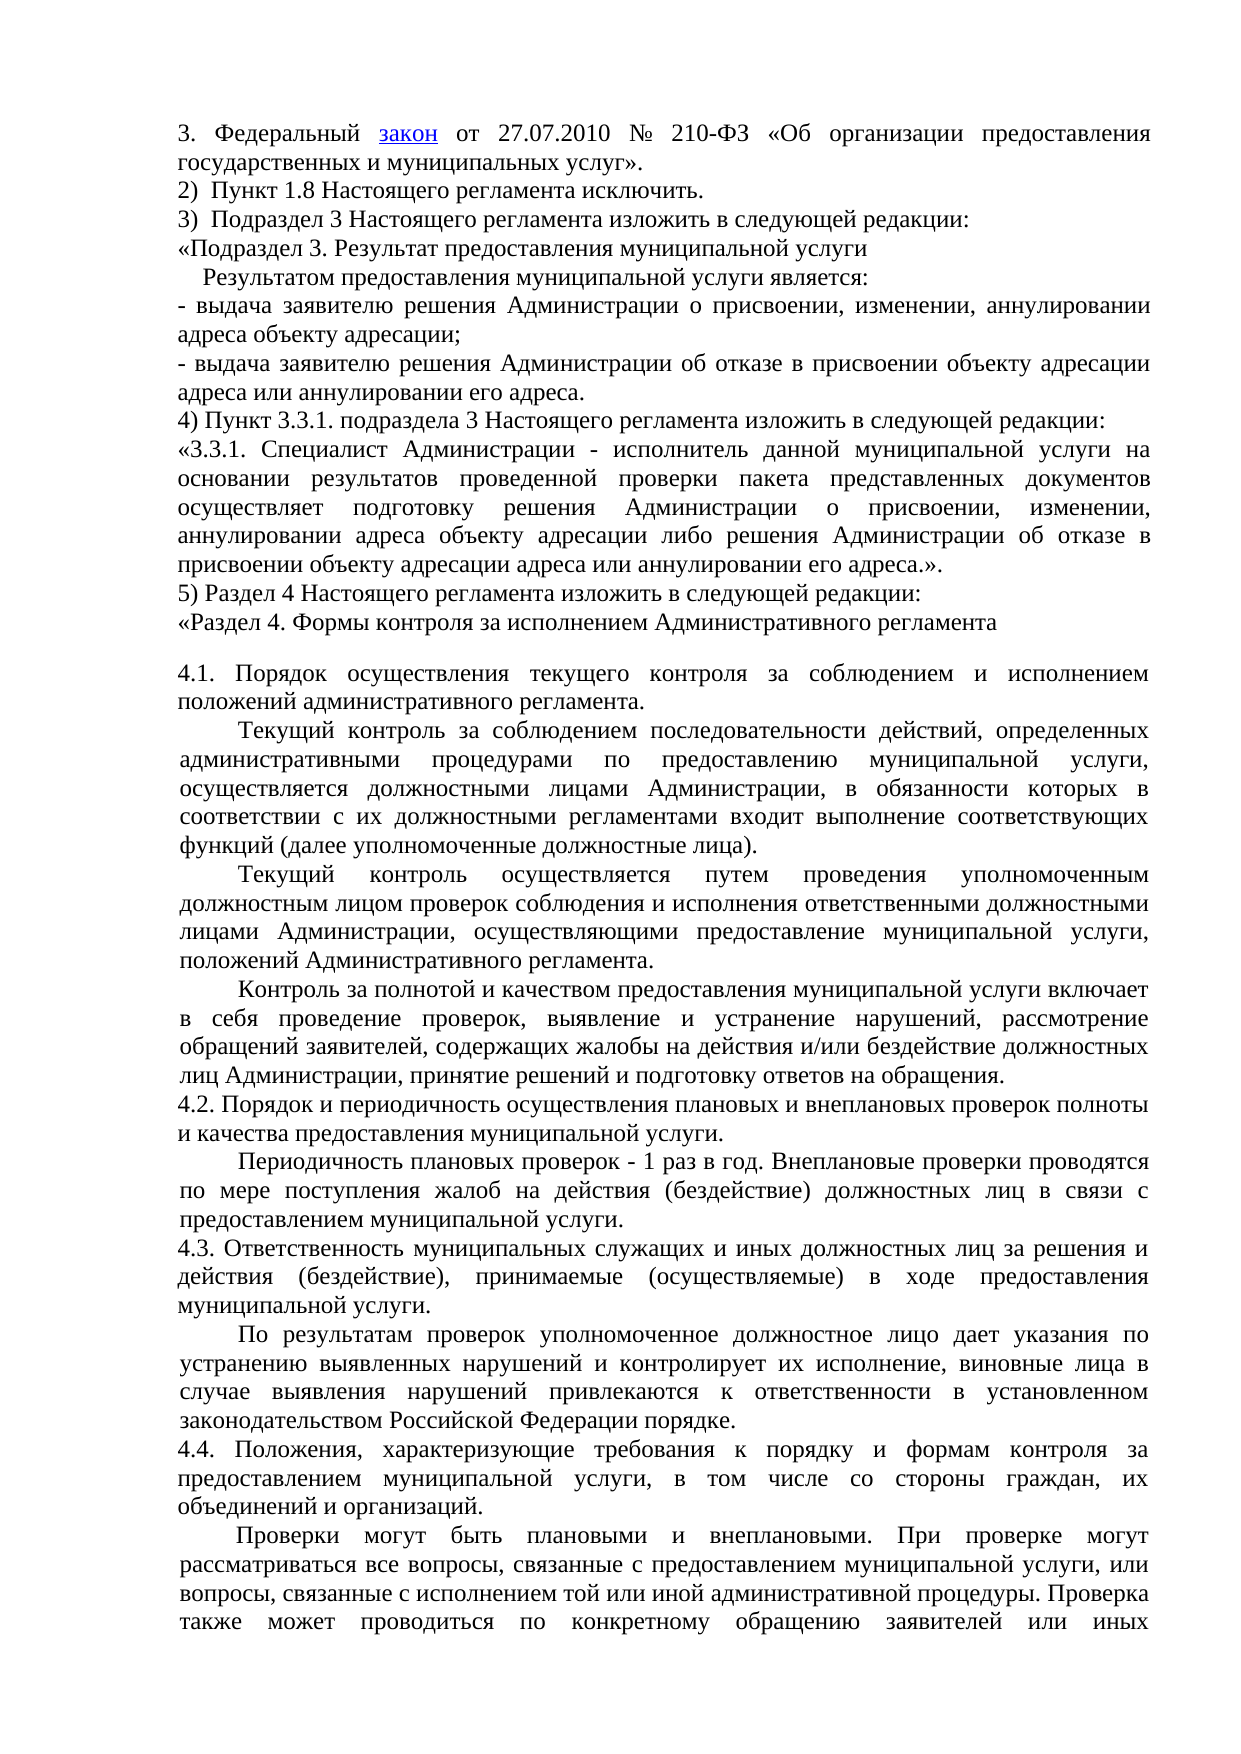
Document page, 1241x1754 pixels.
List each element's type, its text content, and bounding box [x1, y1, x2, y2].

text - выдача заявителю решения Администрации об отказе в присвоении объекту адресации адреса или аннулировании его адреса. [177, 348, 1152, 406]
text Текущий контроль за соблюдением последовательности действий, определенных административными процедурами по предоставлению муниципальной услуги, осуществляется должностными лицами Администрации, в обязанности которых в соответствии с их должностными регламентами входит выполнение соответствующих функций (далее уполномоченные должностные лица). [179, 715, 1149, 859]
text Текущий контроль осуществляется путем проведения уполномоченным должностным лицом проверок соблюдения и исполнения ответственными должностными лицами Администрации, осуществляющими предоставление муниципальной услуги, положений Административного регламента. [179, 859, 1149, 974]
text 2) Пункт 1.8 Настоящего регламента исключить. [177, 176, 1152, 204]
text «3.3.1. Специалист Администрации - исполнитель данной муниципальной услуги на основании результатов проведенной проверки пакета представленных документов осуществляет подготовку решения Администрации о присвоении, изменении, аннулировании адреса объекту адресации либо решения Администрации об отказе в присвоении объекту адресации адреса или аннулировании его адреса.». [177, 434, 1152, 578]
text 4.4. Положения, характеризующие требования к порядку и формам контроля за предоставлением муниципальной услуги, в том числе со стороны граждан, их объединений и организаций. [177, 1434, 1149, 1520]
text 4) Пункт 3.3.1. подраздела 3 Настоящего регламента изложить в следующей редакции: [177, 406, 1152, 434]
text Контроль за полнотой и качеством предоставления муниципальной услуги включает в себя проведение проверок, выявление и устранение нарушений, рассмотрение обращений заявителей, содержащих жалобы на действия и/или бездействие должностных лиц Администрации, принятие решений и подготовку ответов на обращения. [179, 974, 1149, 1089]
text 3. Федеральный закон от 27.07.2010 № 210-ФЗ «Об организации предоставления государственных и муниципальных услуг». [177, 118, 1152, 176]
text 4.1. Порядок осуществления текущего контроля за соблюдением и исполнением положений административного регламента. [177, 658, 1149, 715]
text 5) Раздел 4 Настоящего регламента изложить в следующей редакции: [177, 578, 1152, 607]
text 4.2. Порядок и периодичность осуществления плановых и внеплановых проверок полноты и качества предоставления муниципальной услуги. [177, 1089, 1149, 1146]
text 3) Подраздел 3 Настоящего регламента изложить в следующей редакции: [177, 204, 1152, 233]
text 4.3. Ответственность муниципальных служащих и иных должностных лиц за решения и действия (бездействие), принимаемые (осуществляемые) в ходе предоставления муниципальной услуги. [177, 1233, 1149, 1319]
text Периодичность плановых проверок - 1 раз в год. Внеплановые проверки проводятся по мере поступления жалоб на действия (бездействие) должностных лиц в связи с предоставлением муниципальной услуги. [179, 1146, 1149, 1233]
text «Раздел 4. Формы контроля за исполнением Административного регламента [177, 607, 1152, 636]
text - выдача заявителю решения Администрации о присвоении, изменении, аннулировании адреса объекту адресации; [177, 291, 1152, 348]
text Результатом предоставления муниципальной услуги является: [177, 262, 1152, 291]
text По результатам проверок уполномоченное должностное лицо дает указания по устранению выявленных нарушений и контролирует их исполнение, виновные лица в случае выявления нарушений привлекаются к ответственности в установленном законодательством Российской Федерации порядке. [179, 1319, 1149, 1434]
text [179, 1520, 1149, 1635]
text «Подраздел 3. Результат предоставления муниципальной услуги [177, 233, 1152, 262]
